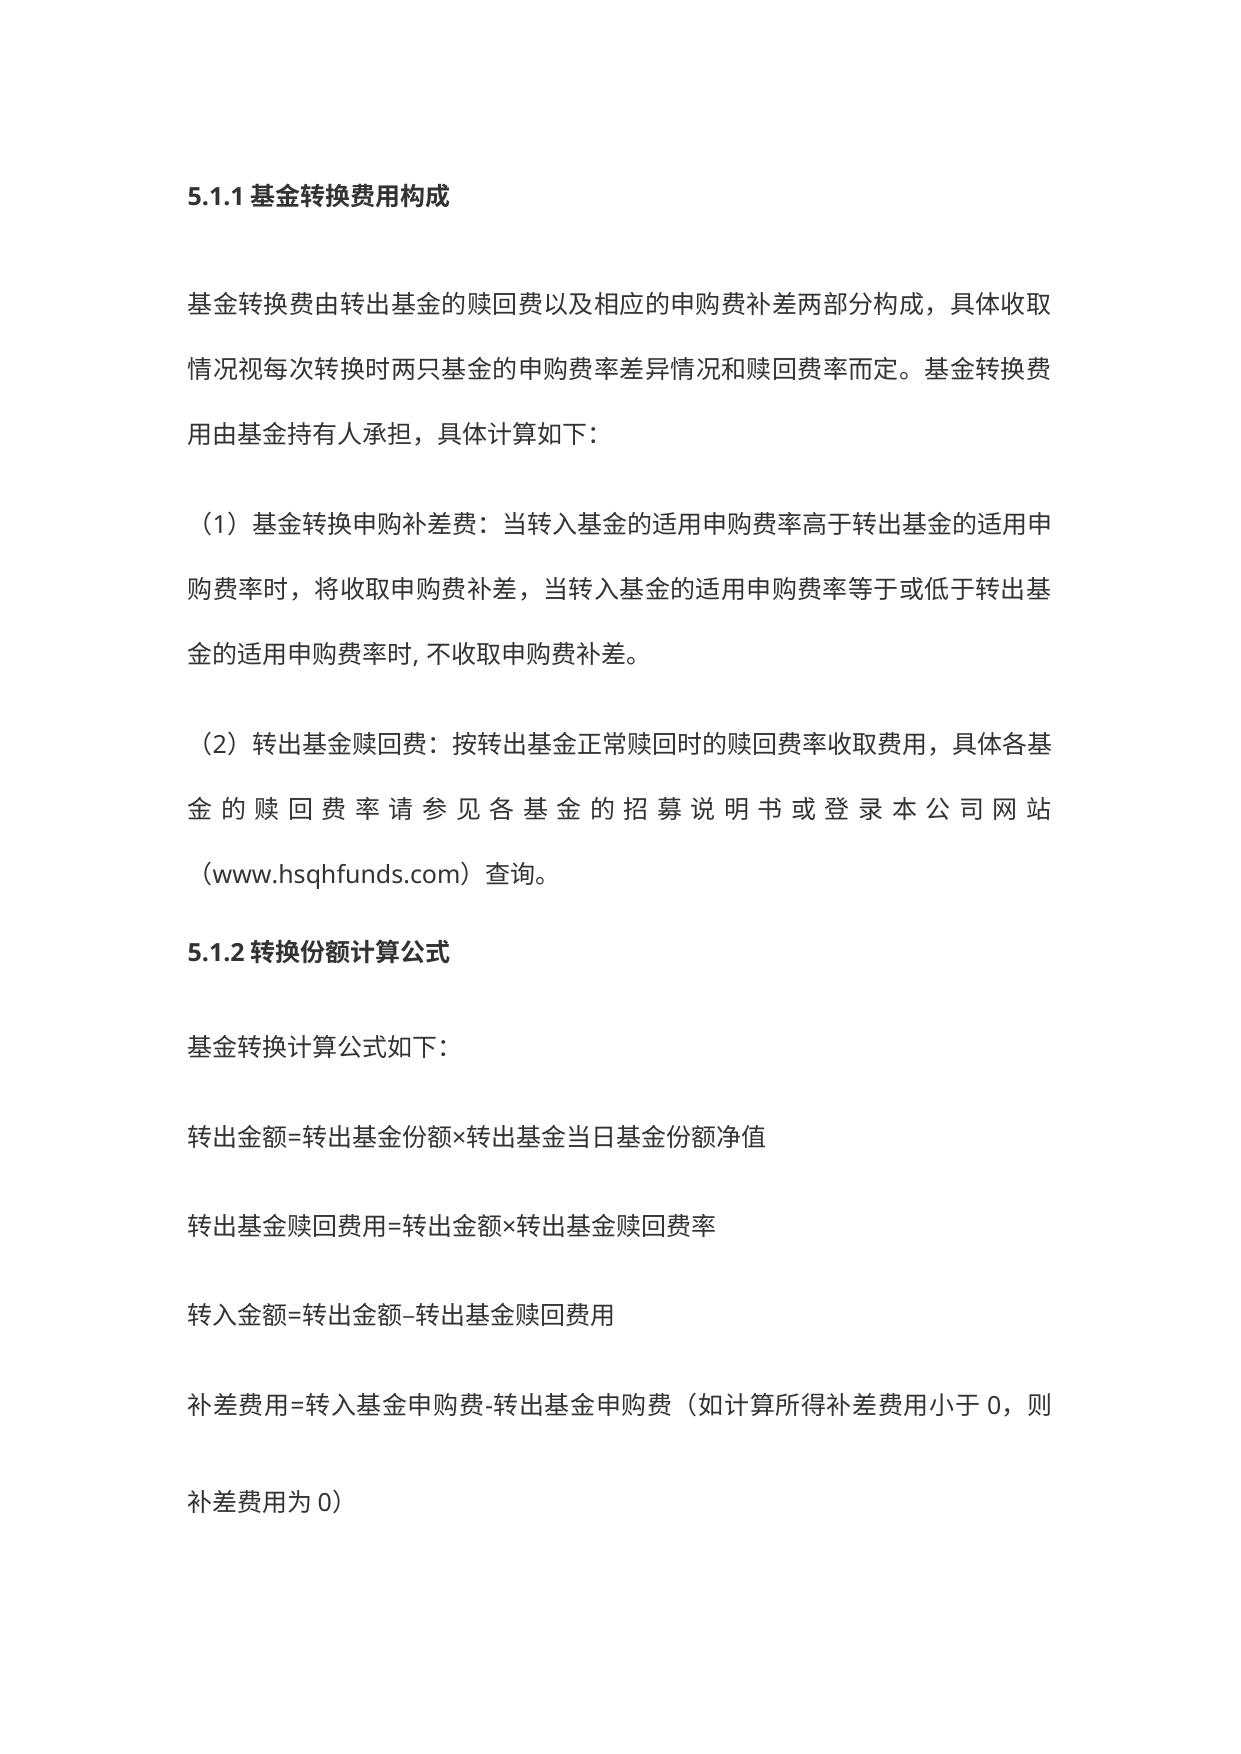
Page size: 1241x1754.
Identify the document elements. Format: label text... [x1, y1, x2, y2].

text 转出金额=转出基金份额×转出基金当日基金份额净值 [187, 1103, 1053, 1168]
text （1）基金转换申购补差费：当转入基金的适用申购费率高于转出基金的适用申购费率时，将收取申购费补差，当转入基金的适用申购费率等于或低于转出基金的适用申购费率时, 不收取申购费补差。 [187, 490, 1053, 685]
text 5.1.1基金转换费用构成 [187, 162, 1053, 227]
text 转出基金赎回费用=转出金额×转出基金赎回费率 [187, 1192, 1053, 1257]
text 基金转换计算公式如下： [187, 1013, 1053, 1078]
text （2）转出基金赎回费：按转出基金正常赎回时的赎回费率收取费用，具体各基金的赎回费率请参见各基金的招募说明书或登录本公司网站（www.hsqhfunds.com）查询。 [187, 710, 1053, 905]
text 5.1.2转换份额计算公式 [187, 918, 1053, 983]
text 补差费用=转入基金申购费-转出基金申购费（如计算所得补差费用小于0，则补差费用为0） [187, 1371, 1053, 1533]
text 转入金额=转出金额–转出基金赎回费用 [187, 1281, 1053, 1346]
text 基金转换费由转出基金的赎回费以及相应的申购费补差两部分构成，具体收取情况视每次转换时两只基金的申购费率差异情况和赎回费率而定。基金转换费用由基金持有人承担，具体计算如下： [187, 270, 1053, 465]
